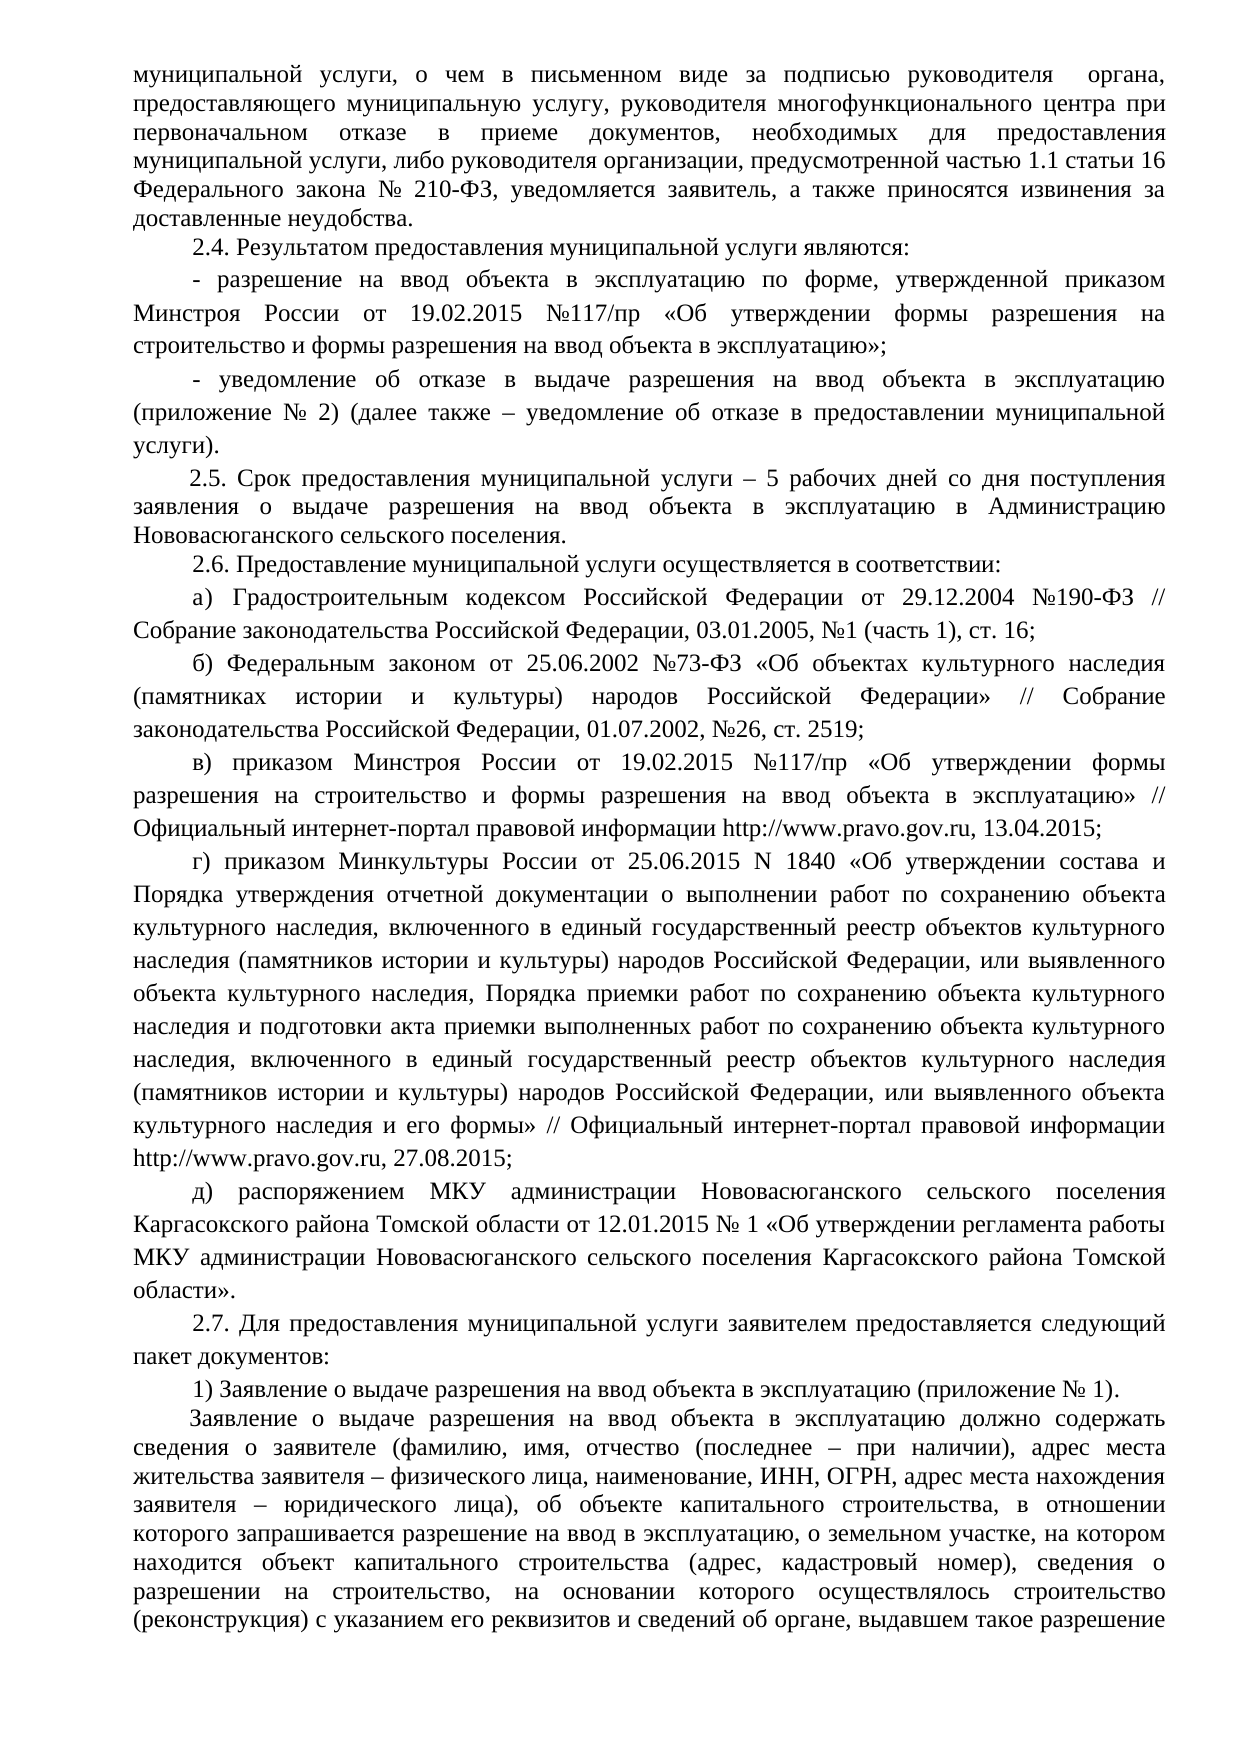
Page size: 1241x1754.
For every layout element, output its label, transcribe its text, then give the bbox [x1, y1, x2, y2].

text - уведомление об отказе в выдаче разрешения на ввод объекта в эксплуатацию (приложение № 2) (далее также – уведомление об отказе в предоставлении муниципальной услуги). [133, 364, 1167, 458]
text 2.7. Для предоставления муниципальной услуги заявителем предоставляется следующий пакет документов: [133, 1308, 1167, 1370]
text в) приказом Минстроя России от 19.02.2015 №117/пр «Об утверждении формы разрешения на строительство и формы разрешения на ввод объекта в эксплуатацию» // Официальный интернет-портал правовой информации http://www.pravo.gov.ru, 13.04.2015; [133, 747, 1167, 842]
text 2.4. Результатом предоставления муниципальной услуги являются: [133, 232, 1167, 260]
text 2.6. Предоставление муниципальной услуги осуществляется в соответствии: [133, 549, 1167, 578]
text б) Федеральным законом от 25.06.2002 №73-ФЗ «Об объектах культурного наследия (памятниках истории и культуры) народов Российской Федерации» // Собрание законодательства Российской Федерации, 01.07.2002, №26, ст. 2519; [133, 648, 1167, 743]
text 1) Заявление о выдаче разрешения на ввод объекта в эксплуатацию (приложение № 1). [133, 1374, 1167, 1403]
text а) Градостроительным кодексом Российской Федерации от 29.12.2004 №190-ФЗ // Собрание законодательства Российской Федерации, 03.01.2005, №1 (часть 1), ст. 16; [133, 582, 1167, 644]
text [133, 1403, 1167, 1633]
text г) приказом Минкультуры России от 25.06.2015 N 1840 «Об утверждении состава и Порядка утверждения отчетной документации о выполнении работ по сохранению объекта культурного наследия, включенного в единый государственный реестр объектов культурного наследия (памятников истории и культуры) народов Российской Федерации, или выявленного объекта культурного наследия, Порядка приемки работ по сохранению объекта культурного наследия и подготовки акта приемки выполненных работ по сохранению объекта культурного наследия, включенного в единый государственный реестр объектов культурного наследия (памятников истории и культуры) народов Российской Федерации, или выявленного объекта культурного наследия и его формы» // Официальный интернет-портал правовой информации http://www.pravo.gov.ru, 27.08.2015; [133, 846, 1167, 1172]
text - разрешение на ввод объекта в эксплуатацию по форме, утвержденной приказом Минстроя России от 19.02.2015 №117/пр «Об утверждении формы разрешения на строительство и формы разрешения на ввод объекта в эксплуатацию»; [133, 264, 1167, 359]
text 2.5. Срок предоставления муниципальной услуги – 5 рабочих дней со дня поступления заявления о выдаче разрешения на ввод объекта в эксплуатацию в Администрацию Нововасюганского сельского поселения. [133, 463, 1167, 549]
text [133, 59, 1167, 232]
text д) распоряжением МКУ администрации Нововасюганского сельского поселения Каргасокского района Томской области от 12.01.2015 № 1 «Об утверждении регламента работы МКУ администрации Нововасюганского сельского поселения Каргасокского района Томской области». [133, 1176, 1167, 1304]
